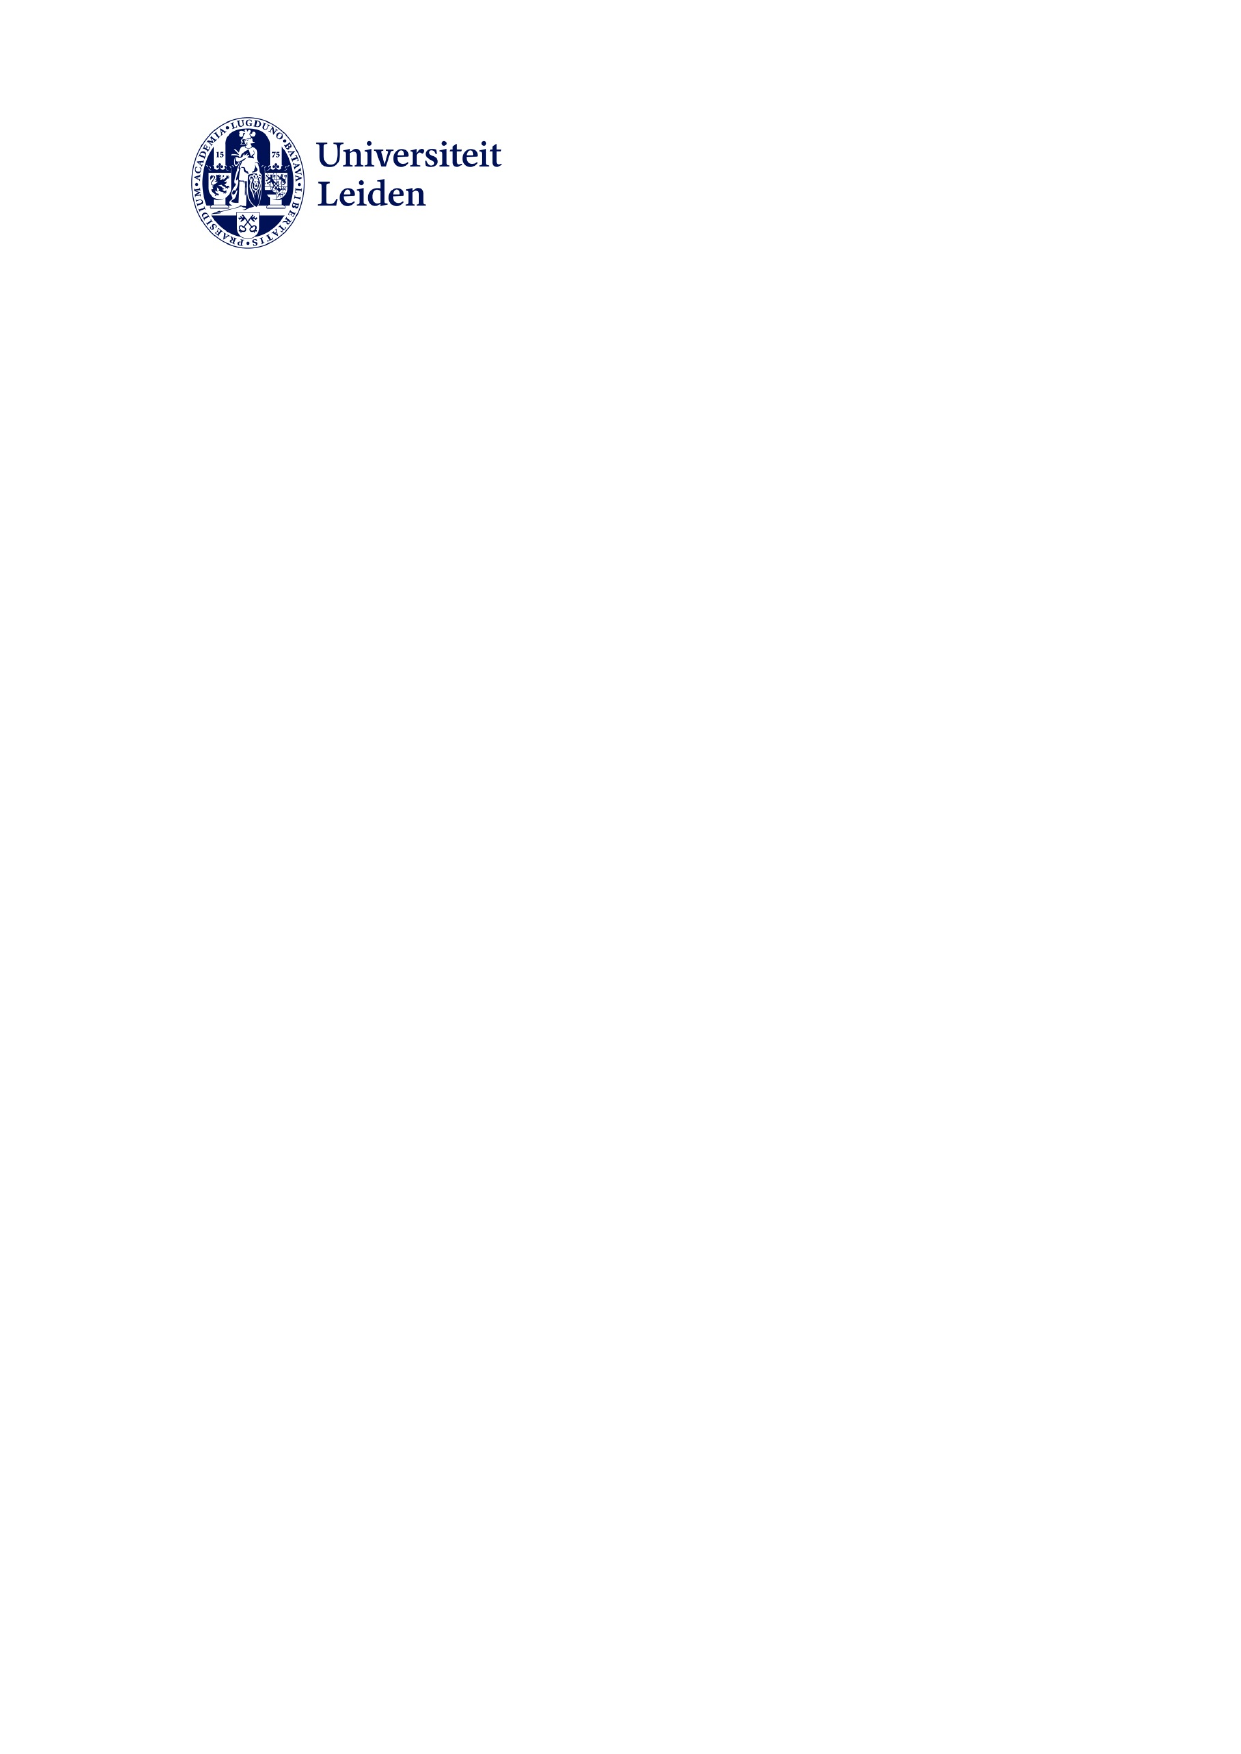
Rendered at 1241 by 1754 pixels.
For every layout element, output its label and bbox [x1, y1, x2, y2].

picture [147, 73, 542, 293]
